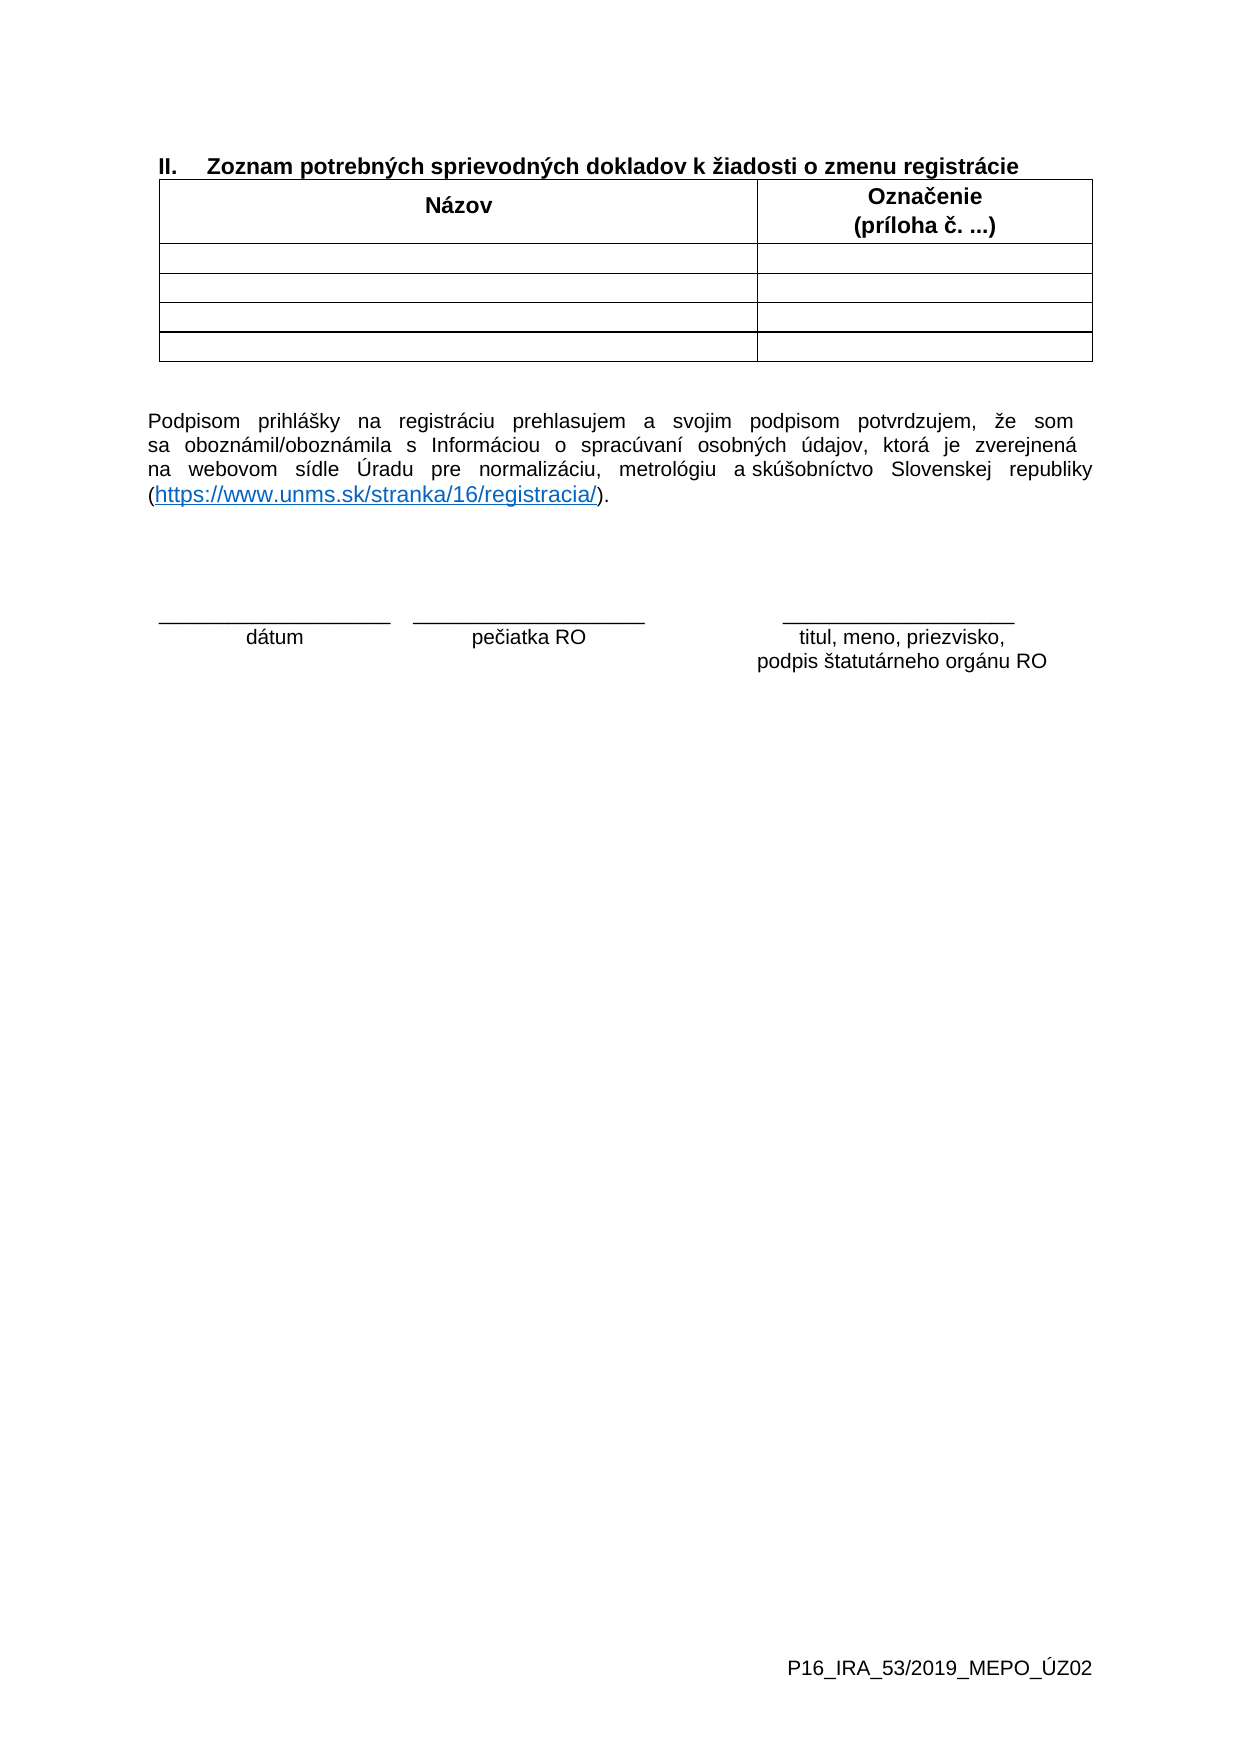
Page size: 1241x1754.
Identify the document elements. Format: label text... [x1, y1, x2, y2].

table_cell [160, 303, 757, 331]
table_header Označenie (príloha č. ...) [758, 180, 1092, 243]
table_cell [758, 274, 1092, 302]
list Zoznam potrebných sprievodných dokladov k žiadosti o zmenu registrácie [177, 153, 1093, 179]
table_cell [758, 303, 1092, 331]
table_cell [758, 244, 1092, 272]
table_cell [160, 244, 757, 272]
table_cell [160, 274, 757, 302]
table_cell [160, 333, 757, 361]
table_header Názov [160, 180, 757, 243]
table_cell dátum [148, 625, 402, 708]
table_header ____________________ [148, 601, 402, 625]
table_cell [758, 333, 1092, 361]
table_header ____________________ titul, meno, priezvisko, podpis štatutárneho orgánu RO [656, 601, 1148, 708]
table_cell pečiatka RO [402, 625, 656, 708]
text Podpisom prihlášky na registráciu prehlasujem a svojim podpisom potvrdzujem, že som sa oboznámil/oboznámila s Informáciou o spracúvaní osobných údajov, ktorá je zverejnená na webovom sídle Úradu pre normalizáciu, metrológiu a skúšobníctvo Slovenskej republiky (https://www.unms.sk/stranka/16/registracia/). [148, 409, 1093, 507]
table_header ____________________ [402, 601, 656, 625]
